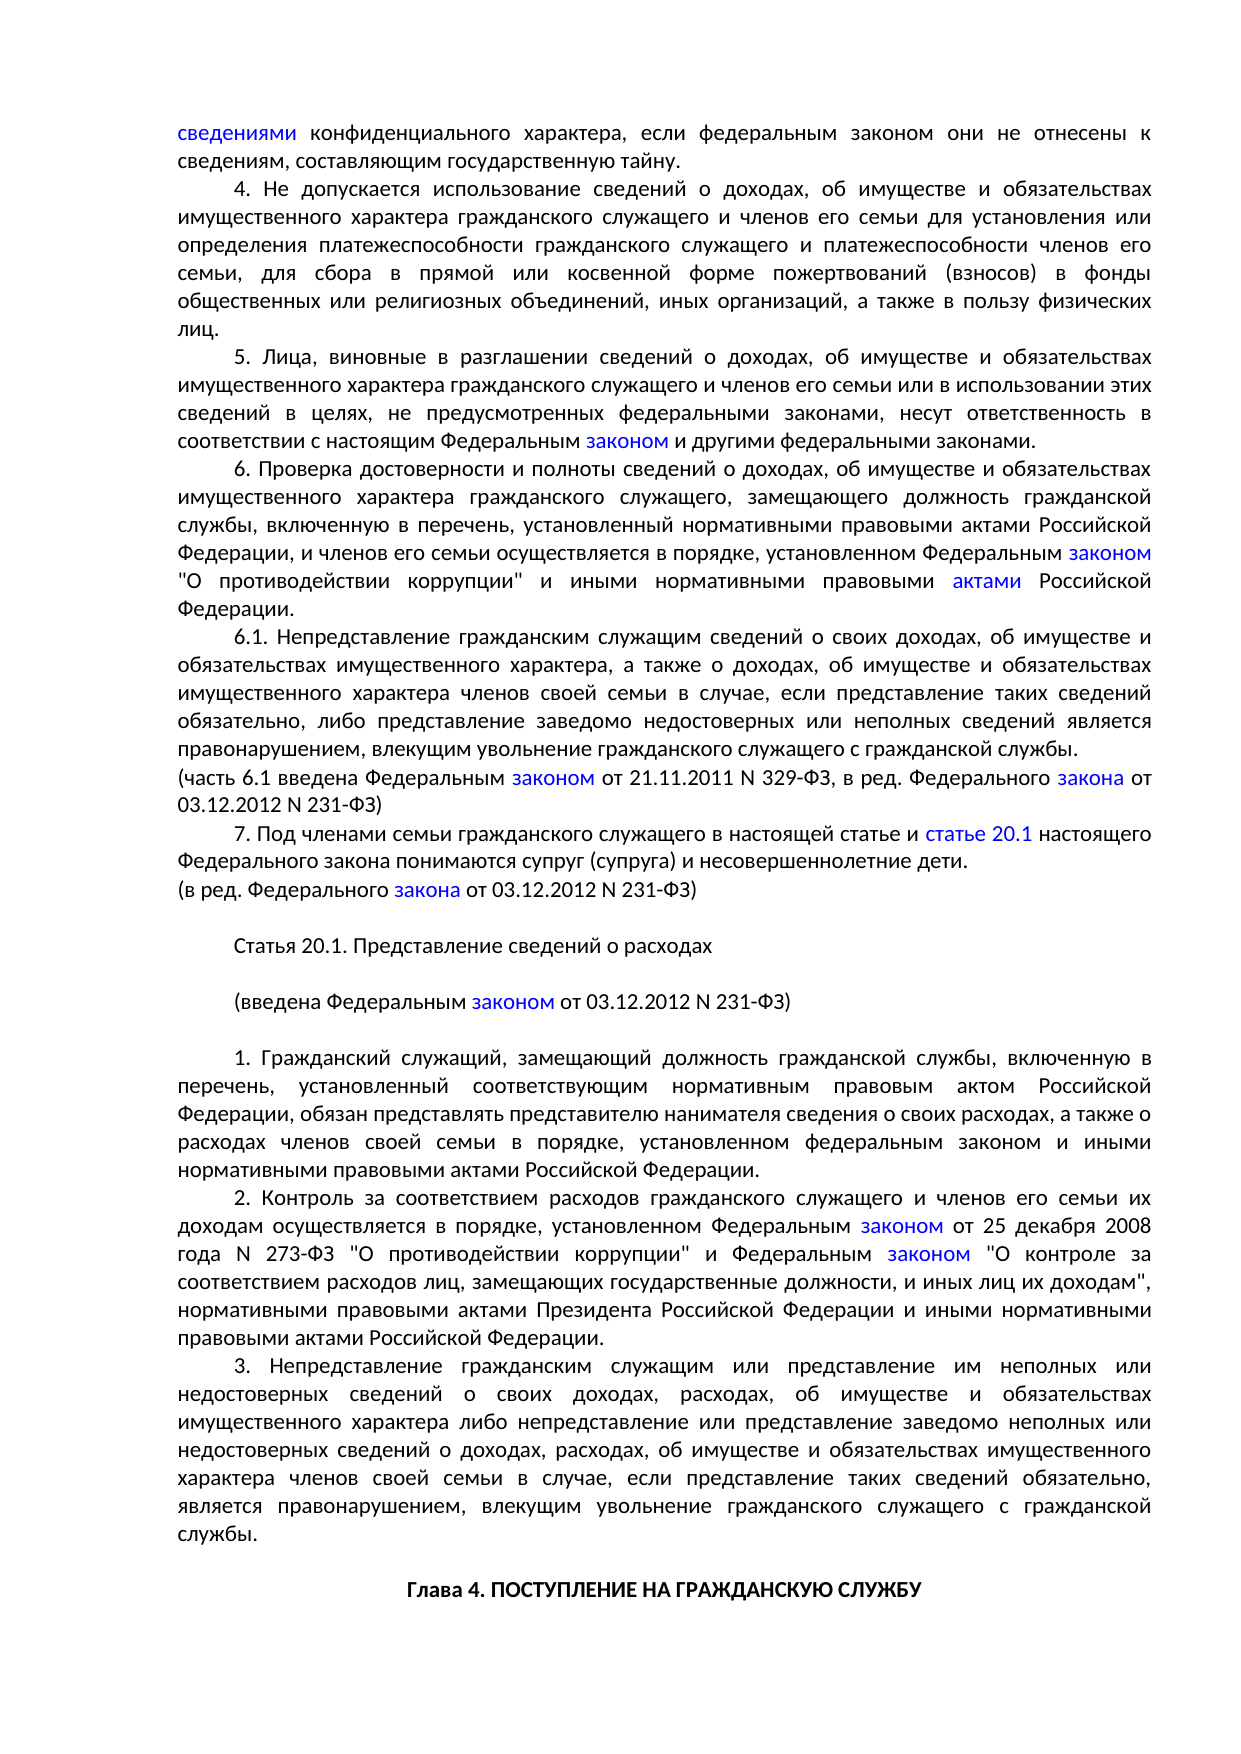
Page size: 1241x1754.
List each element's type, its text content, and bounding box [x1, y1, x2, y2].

text 6.1. Непредставление гражданским служащим сведений о своих доходах, об имуществе и обязательствах имущественного характера, а также о доходах, об имуществе и обязательствах имущественного характера членов своей семьи в случае, если представление таких сведений обязательно, либо представление заведомо недостоверных или неполных сведений является правонарушением, влекущим увольнение гражданского служащего с гражданской службы. [177, 622, 1152, 763]
text 6. Проверка достоверности и полноты сведений о доходах, об имуществе и обязательствах имущественного характера гражданского служащего, замещающего должность гражданской службы, включенную в перечень, установленный нормативными правовыми актами Российской Федерации, и членов его семьи осуществляется в порядке, установленном Федеральным законом "О противодействии коррупции" и иными нормативными правовыми актами Российской Федерации. [177, 454, 1152, 622]
text 3. Непредставление гражданским служащим или представление им неполных или недостоверных сведений о своих доходах, расходах, об имуществе и обязательствах имущественного характера либо непредставление или представление заведомо неполных или недостоверных сведений о доходах, расходах, об имуществе и обязательствах имущественного характера членов своей семьи в случае, если представление таких сведений обязательно, является правонарушением, влекущим увольнение гражданского служащего с гражданской службы. [177, 1351, 1152, 1547]
text 5. Лица, виновные в разглашении сведений о доходах, об имуществе и обязательствах имущественного характера гражданского служащего и членов его семьи или в использовании этих сведений в целях, не предусмотренных федеральными законами, несут ответственность в соответствии с настоящим Федеральным законом и другими федеральными законами. [177, 342, 1152, 454]
text Статья 20.1. Представление сведений о расходах [177, 931, 1152, 959]
text 4. Не допускается использование сведений о доходах, об имуществе и обязательствах имущественного характера гражданского служащего и членов его семьи для установления или определения платежеспособности гражданского служащего и платежеспособности членов его семьи, для сбора в прямой или косвенной форме пожертвований (взносов) в фонды общественных или религиозных объединений, иных организаций, а также в пользу физических лиц. [177, 174, 1152, 342]
text 7. Под членами семьи гражданского служащего в настоящей статье и статье 20.1 настоящего Федерального закона понимаются супруг (супруга) и несовершеннолетние дети. [177, 819, 1152, 875]
text 1. Гражданский служащий, замещающий должность гражданской службы, включенную в перечень, установленный соответствующим нормативным правовым актом Российской Федерации, обязан представлять представителю нанимателя сведения о своих расходах, а также о расходах членов своей семьи в порядке, установленном федеральным законом и иными нормативными правовыми актами Российской Федерации. [177, 1043, 1152, 1183]
text 2. Контроль за соответствием расходов гражданского служащего и членов его семьи их доходам осуществляется в порядке, установленном Федеральным законом от 25 декабря 2008 года N 273-ФЗ "О противодействии коррупции" и Федеральным законом "О контроле за соответствием расходов лиц, замещающих государственные должности, и иных лиц их доходам", нормативными правовыми актами Президента Российской Федерации и иными нормативными правовыми актами Российской Федерации. [177, 1183, 1152, 1351]
text (часть 6.1 введена Федеральным законом от 21.11.2011 N 329-ФЗ, в ред. Федерального закона от 03.12.2012 N 231-ФЗ) [177, 763, 1152, 819]
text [177, 118, 1152, 174]
text (введена Федеральным законом от 03.12.2012 N 231-ФЗ) [177, 987, 1152, 1015]
text (в ред. Федерального закона от 03.12.2012 N 231-ФЗ) [177, 875, 1152, 903]
text Глава 4. ПОСТУПЛЕНИЕ НА ГРАЖДАНСКУЮ СЛУЖБУ [177, 1575, 1152, 1603]
